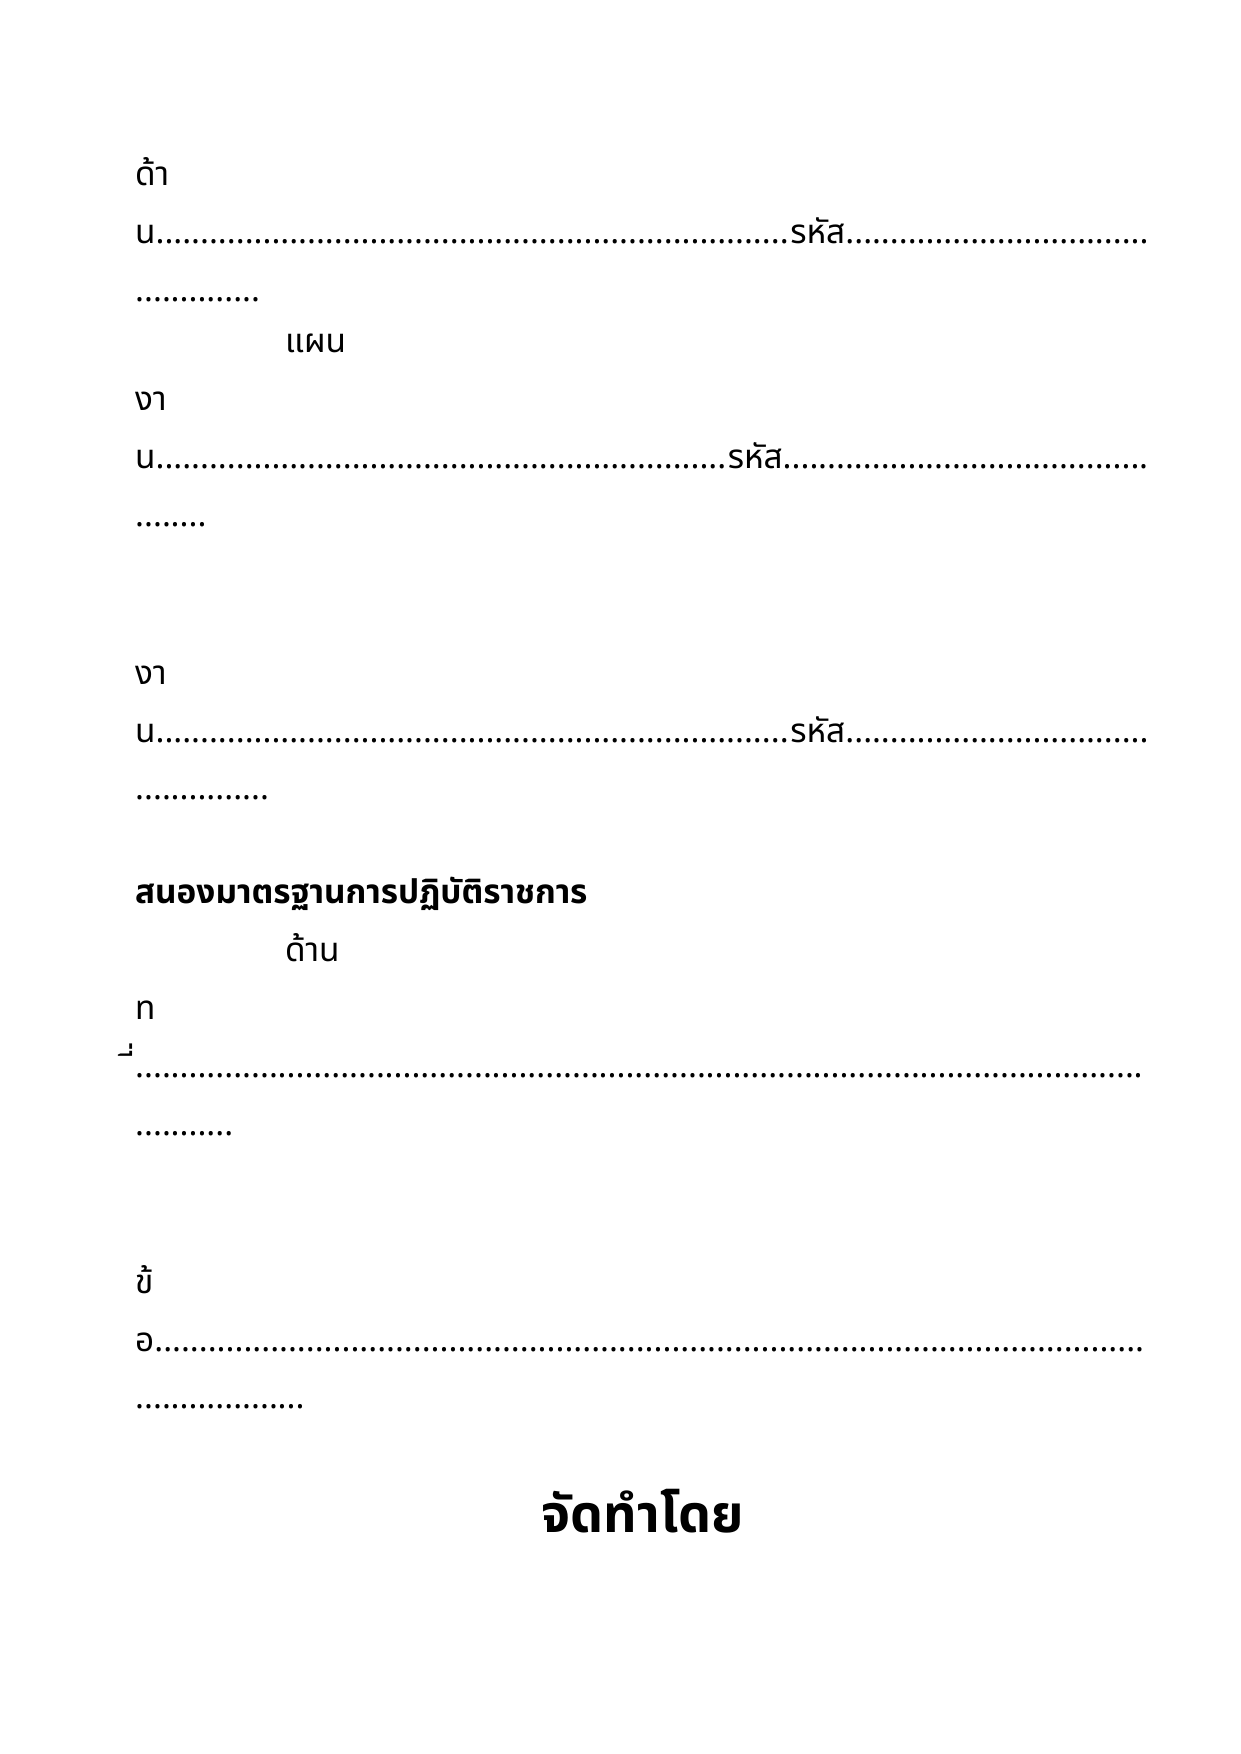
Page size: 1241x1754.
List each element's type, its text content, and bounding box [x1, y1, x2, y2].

text จัดทำโดย [135, 1477, 1150, 1556]
text ข้อ.................................................................................................................................. [135, 1152, 1150, 1418]
text สนองมาตรฐานการปฏิบัติราชการ [135, 868, 1150, 919]
text ด้านที่............................................................................................................................ [135, 926, 1150, 1145]
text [135, 150, 1150, 311]
text งาน.......................................................................รหัส................................................. [135, 543, 1150, 809]
text แผนงาน................................................................รหัส................................................. [135, 317, 1150, 536]
